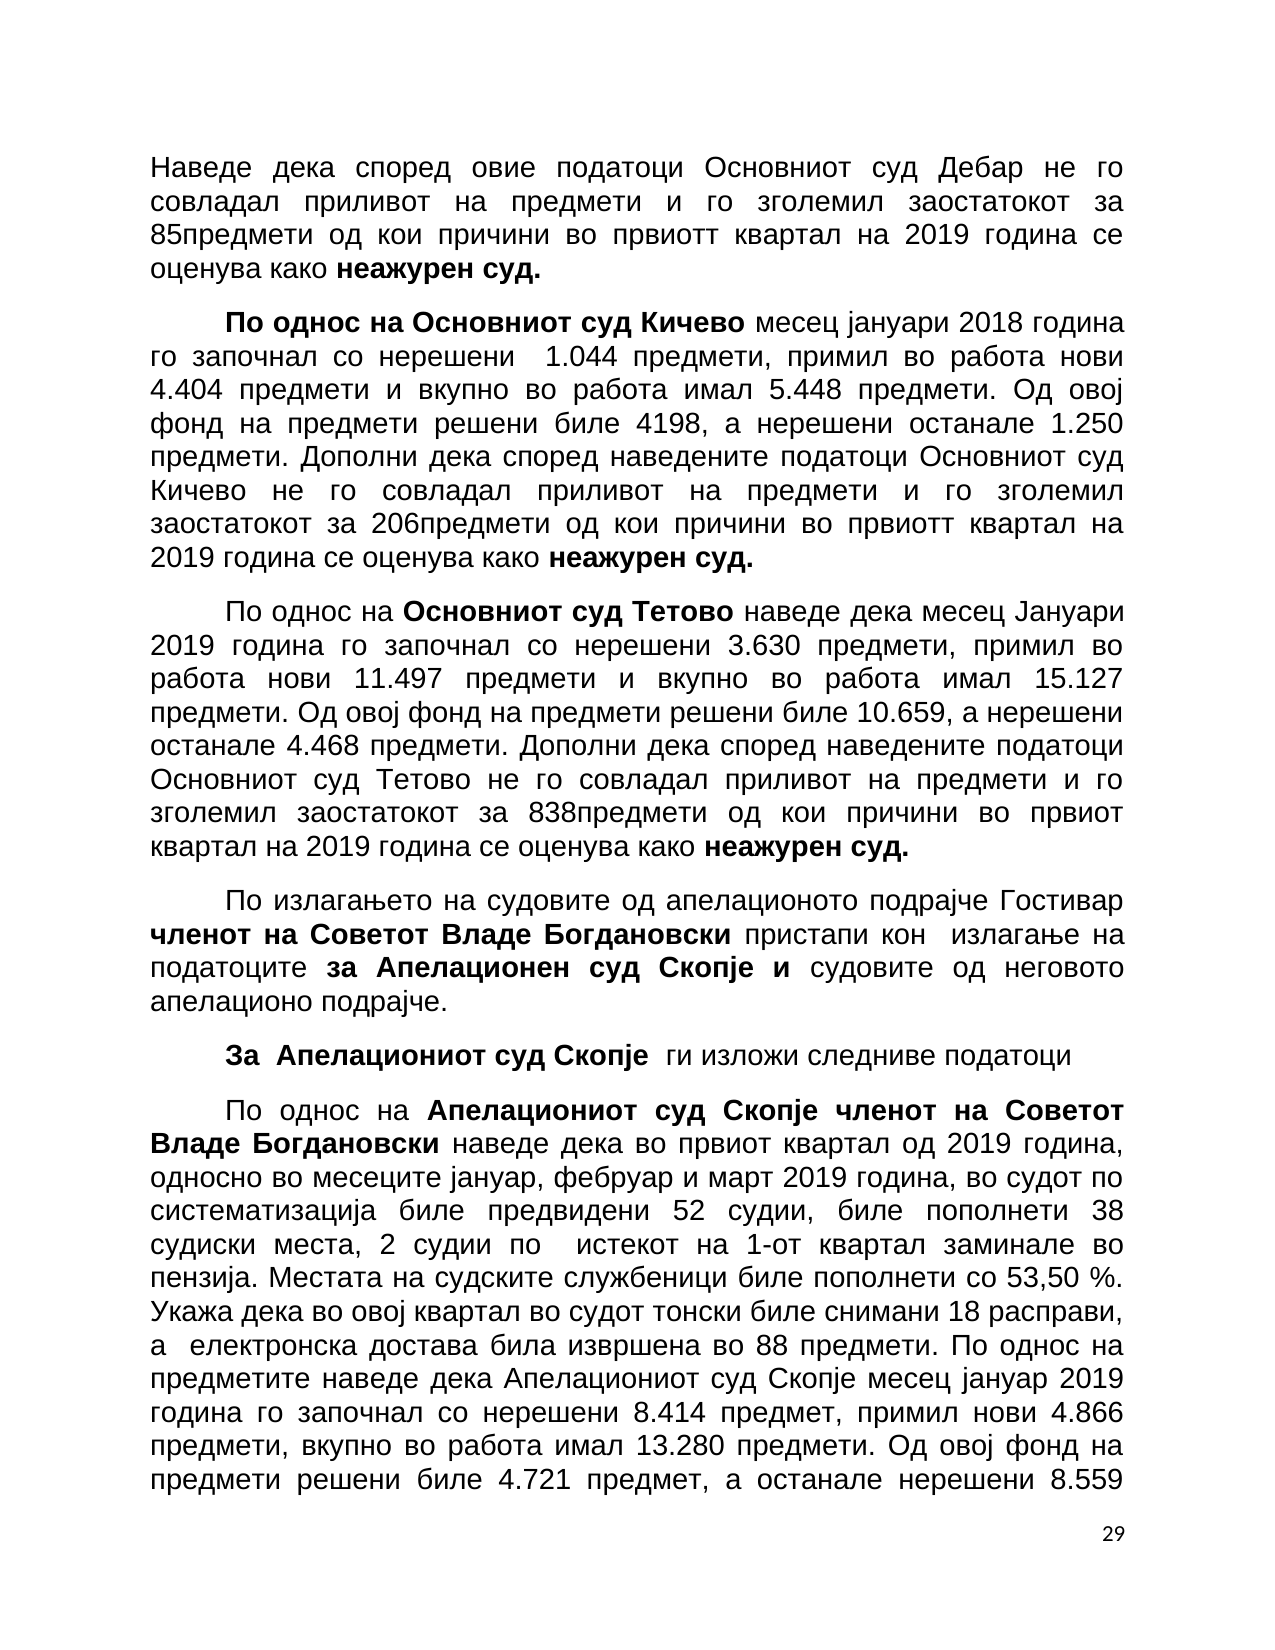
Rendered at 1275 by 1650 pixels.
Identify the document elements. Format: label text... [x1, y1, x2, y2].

text По однос на Основниот суд Тетово наведе дека месец Јануари 2019 година го започнал со нерешени 3.630 предмети, примил во работа нови 11.497 предмети и вкупно во работа имал 15.127 предмети. Од овој фонд на предмети решени биле 10.659, а нерешени останале 4.468 предмети. Дополни дека според наведените податоци Основниот суд Тетово не го совладал приливот на предмети и го зголемил заостатокот за 838предмети од кои причини во првиот квартал на 2019 година се оценува како неажурен суд. [150, 594, 1125, 862]
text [150, 1093, 1125, 1495]
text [150, 150, 1125, 284]
text За Апелациониот суд Скопје ги изложи следниве податоци [150, 1038, 1125, 1072]
text По однос на Основниот суд Кичево месец јануари 2018 година го започнал со нерешени 1.044 предмети, примил во работа нови 4.404 предмети и вкупно во работа имал 5.448 предмети. Од овој фонд на предмети решени биле 4198, а нерешени останале 1.250 предмети. Дополни дека според наведените податоци Основниот суд Кичево не го совладал приливот на предмети и го зголемил заостатокот за 206предмети од кои причини во првиотт квартал на 2019 година се оценува како неажурен суд. [150, 305, 1125, 573]
text По излагањето на судовите од апелационото подрајче Гостивар членот на Советот Владе Богдановски пристапи кон излагање на податоците за Апелационен суд Скопје и судовите од неговото апелационо подрајче. [150, 883, 1125, 1017]
